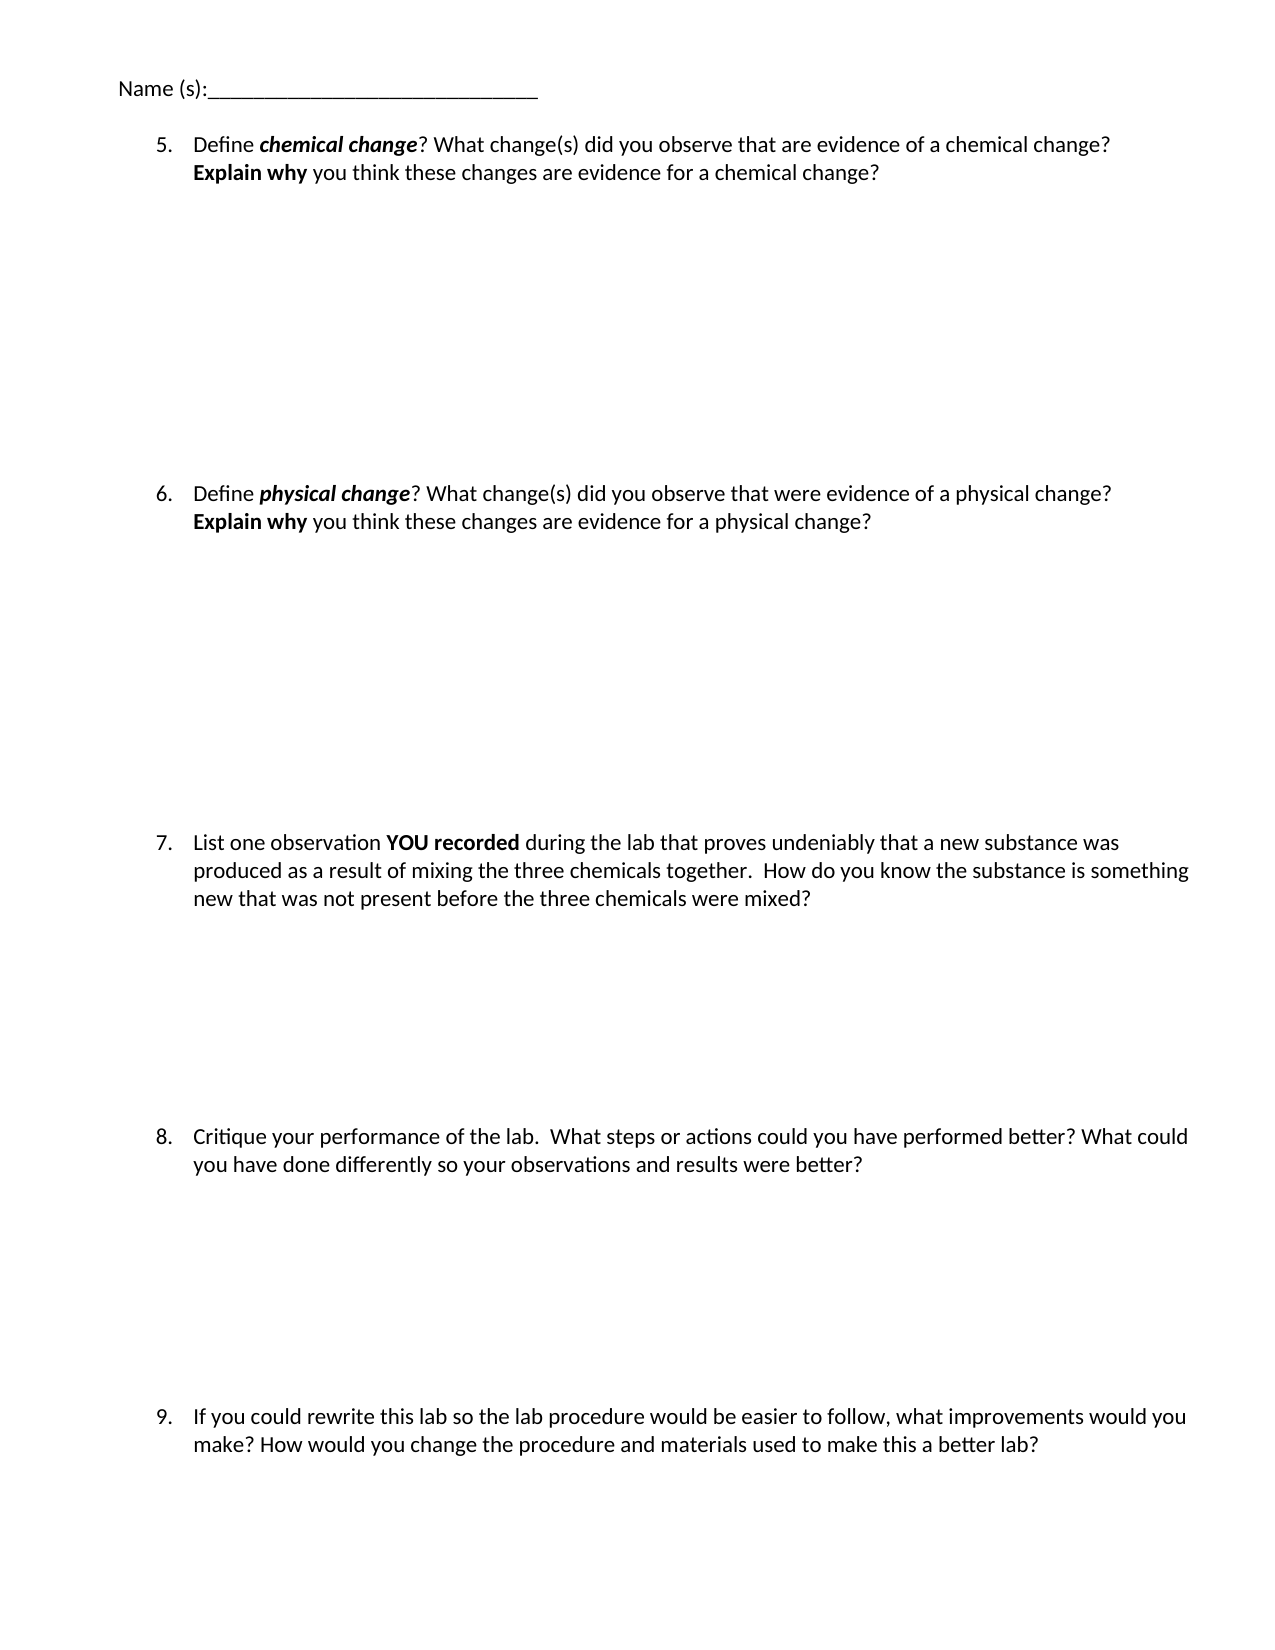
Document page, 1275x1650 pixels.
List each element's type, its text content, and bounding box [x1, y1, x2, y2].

list Critique your performance of the lab. What steps or actions could you have performed better? What could you have done differently so your observations and results were better? [156, 1122, 1200, 1178]
list Define physical change? What change(s) did you observe that were evidence of a physical change? Explain why you think these changes are evidence for a physical change? [156, 479, 1200, 535]
list Define chemical change? What change(s) did you observe that are evidence of a chemical change? Explain why you think these changes are evidence for a chemical change? [156, 130, 1200, 186]
list List one observation YOU recorded during the lab that proves undeniably that a new substance was produced as a result of mixing the three chemicals together. How do you know the substance is something new that was not present before the three chemicals were mixed? [156, 828, 1200, 912]
list If you could rewrite this lab so the lab procedure would be easier to follow, what improvements would you make? How would you change the procedure and materials used to make this a better lab? [156, 1402, 1200, 1458]
